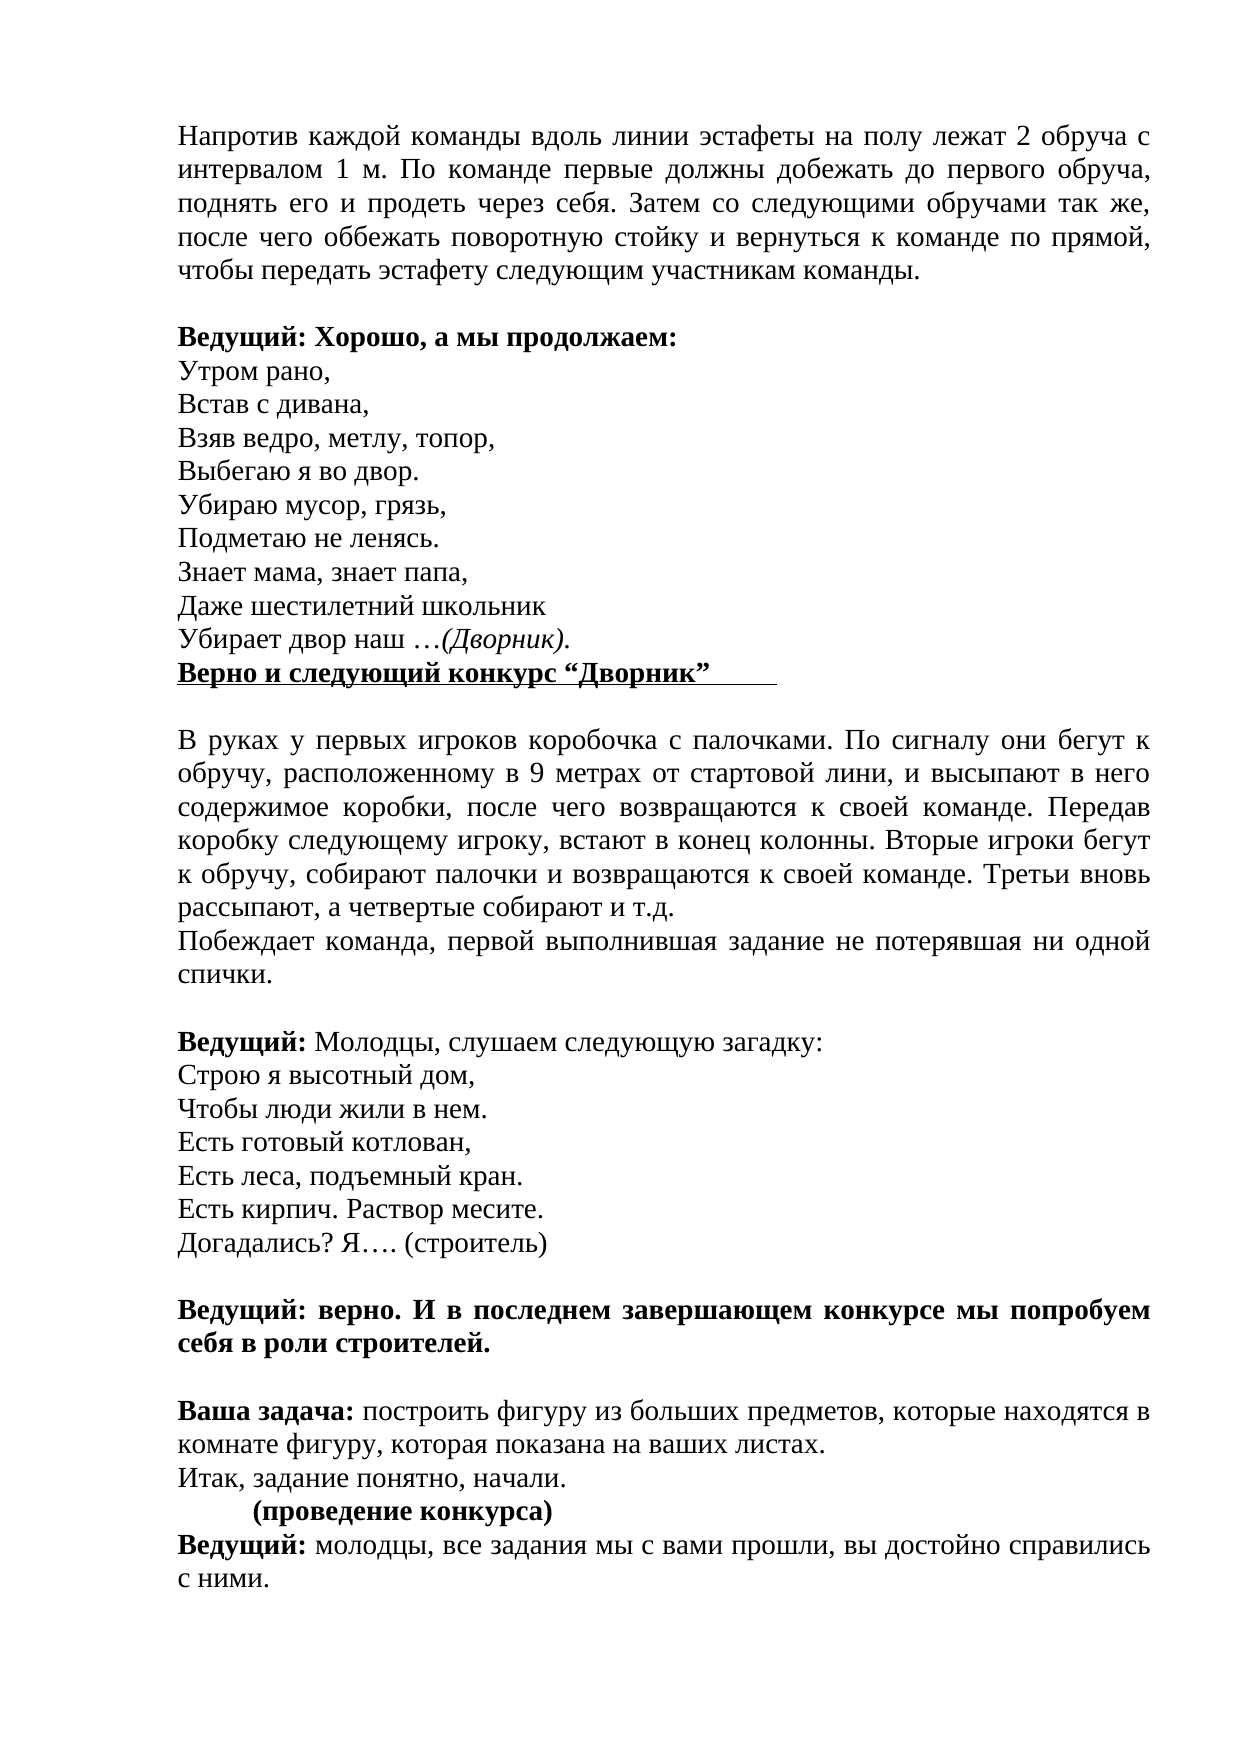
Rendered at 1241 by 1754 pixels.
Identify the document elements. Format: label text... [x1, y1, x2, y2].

text Убираю мусор, грязь, [177, 487, 1152, 521]
text Подметаю не ленясь. [177, 521, 1152, 554]
text Знает мама, знает папа, [177, 554, 1152, 588]
text Ведущий: молодцы, все задания мы с вами прошли, вы достойно справились с ними. [177, 1527, 1152, 1594]
text Ведущий: верно. И в последнем завершающем конкурсе мы попробуем себя в роли строителей. [177, 1292, 1152, 1359]
text Побеждает команда, первой выполнившая задание не потерявшая ни одной спички. [177, 923, 1152, 990]
text Ведущий: Молодцы, слушаем следующую загадку: [177, 1024, 1152, 1057]
text Ведущий: Хорошо, а мы продолжаем: [177, 319, 1152, 353]
text Утром рано, [177, 353, 1152, 386]
text Есть леса, подъемный кран. [177, 1158, 1152, 1191]
text Взяв ведро, метлу, топор, [177, 420, 1152, 453]
text Строю я высотный дом, [177, 1057, 1152, 1091]
text Догадались? Я…. (строитель) [177, 1225, 1152, 1258]
text Верно и следующий конкурс “Дворник” [177, 655, 1152, 688]
list (проведение конкурса) [252, 1493, 1152, 1527]
text Чтобы люди жили в нем. [177, 1091, 1152, 1124]
text Встав с дивана, [177, 386, 1152, 420]
text Убирает двор наш …(Дворник). [177, 621, 1152, 655]
text Выбегаю я во двор. [177, 453, 1152, 487]
text Ваша задача: построить фигуру из больших предметов, которые находятся в комнате фигуру, которая показана на ваших листах. [177, 1393, 1152, 1460]
text Есть готовый котлован, [177, 1124, 1152, 1158]
text Напротив каждой команды вдоль линии эстафеты на полу лежат 2 обруча с интервалом 1 м. По команде первые должны добежать до первого обруча, поднять его и продеть через себя. Затем со следующими обручами так же, после чего оббежать поворотную стойку и вернуться к команде по прямой, чтобы передать эстафету следующим участникам команды. [177, 118, 1152, 286]
text В руках у первых игроков коробочка с палочками. По сигналу они бегут к обручу, расположенному в 9 метрах от стартовой лини, и высыпают в него содержимое коробки, после чего возвращаются к своей команде. Передав коробку следующему игроку, встают в конец колонны. Вторые игроки бегут к обручу, собирают палочки и возвращаются к своей команде. Третьи вновь рассыпают, а четвертые собирают и т.д. [177, 722, 1152, 923]
text Даже шестилетний школьник [177, 588, 1152, 621]
text Итак, задание понятно, начали. [177, 1460, 1152, 1493]
text Есть кирпич. Раствор месите. [177, 1191, 1152, 1225]
